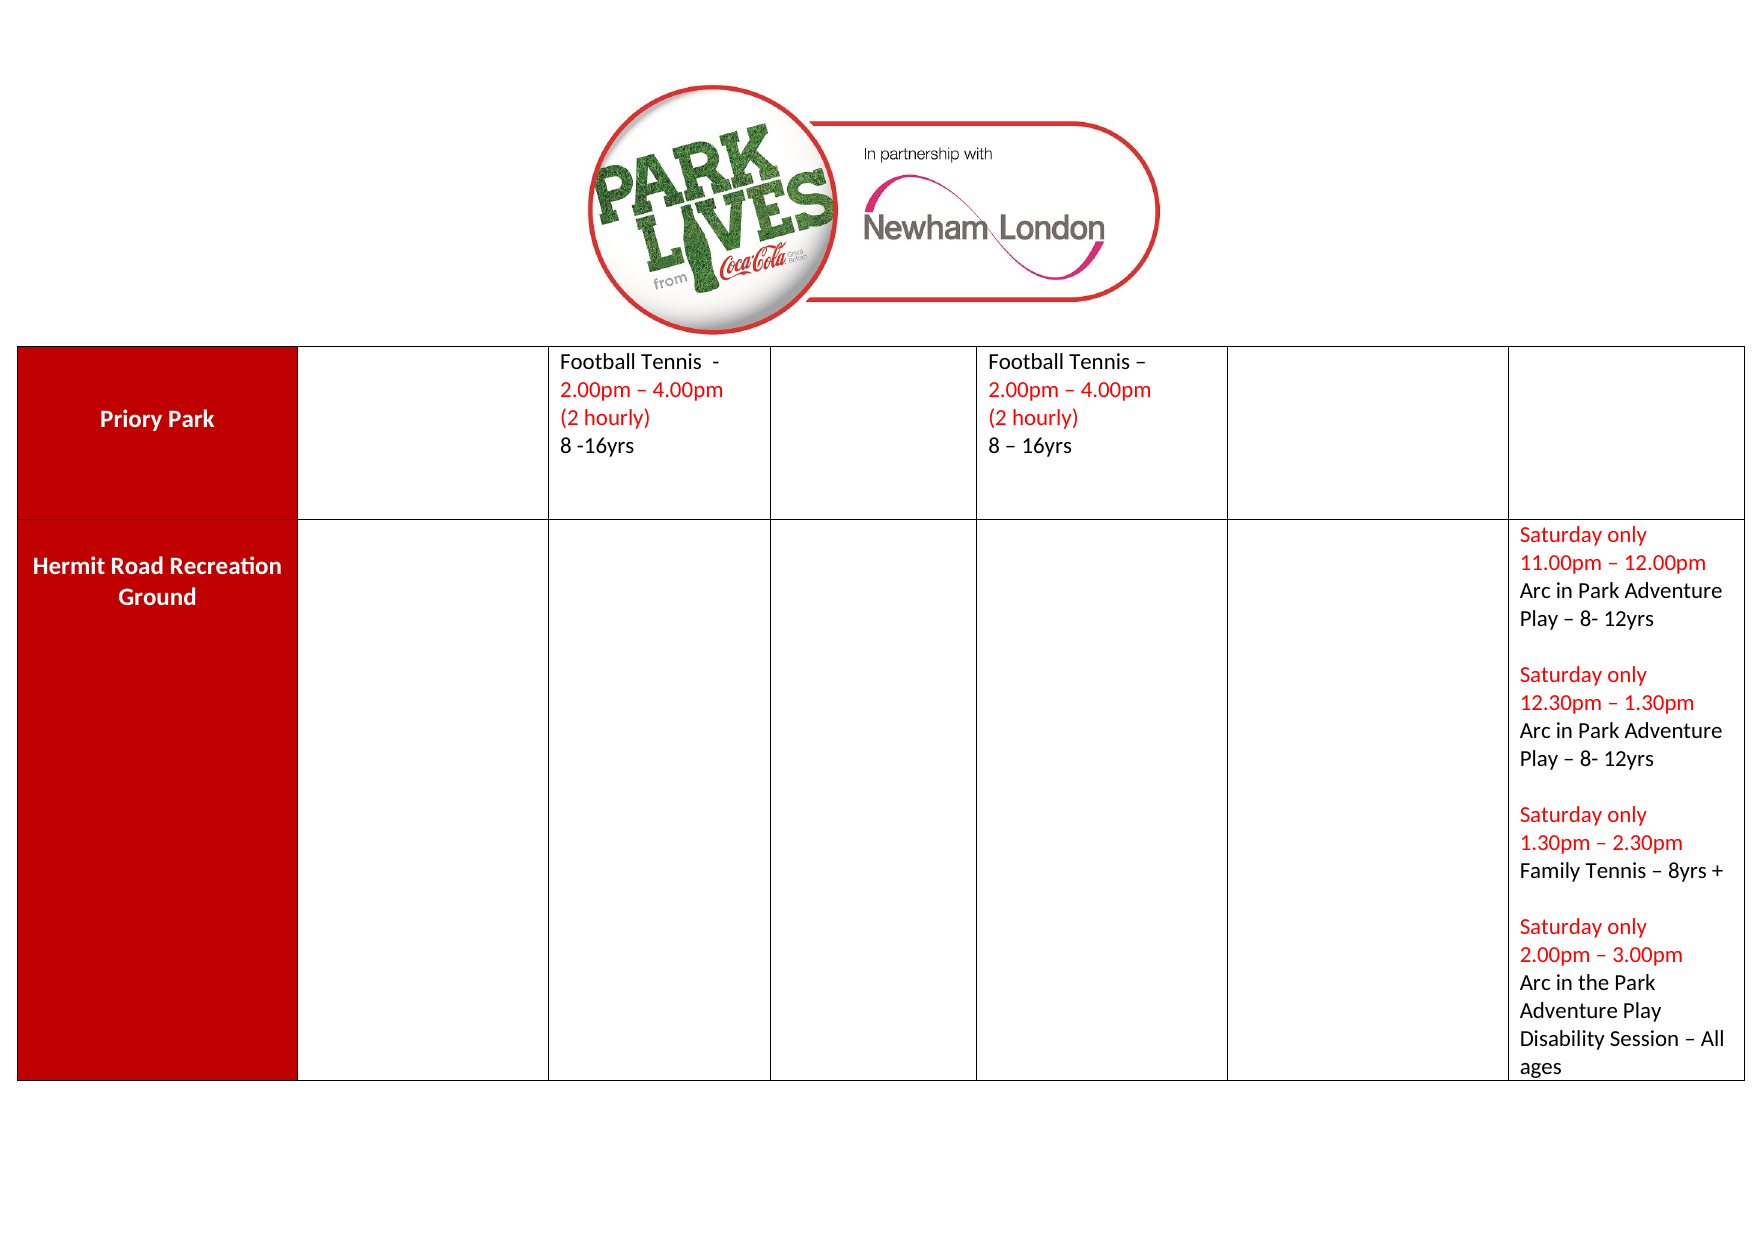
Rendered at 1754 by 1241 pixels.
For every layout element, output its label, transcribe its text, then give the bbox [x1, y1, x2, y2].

table_cell [1228, 520, 1508, 1080]
picture [577, 73, 1177, 346]
table_cell [771, 520, 976, 1080]
table_cell [977, 520, 1227, 1080]
table_cell [1509, 347, 1744, 519]
table_cell [771, 347, 976, 519]
table_cell Football Tennis - 2.00pm – 4.00pm (2 hourly) 8 -16yrs [549, 347, 770, 519]
table_cell Football Tennis – 2.00pm – 4.00pm (2 hourly) 8 – 16yrs [977, 347, 1227, 519]
table_cell [1228, 347, 1508, 519]
table_cell [549, 520, 770, 1080]
table_cell Priory Park [18, 347, 297, 519]
table_cell [298, 347, 548, 519]
table_cell Hermit Road Recreation Ground [18, 520, 297, 1080]
table_cell [298, 520, 548, 1080]
